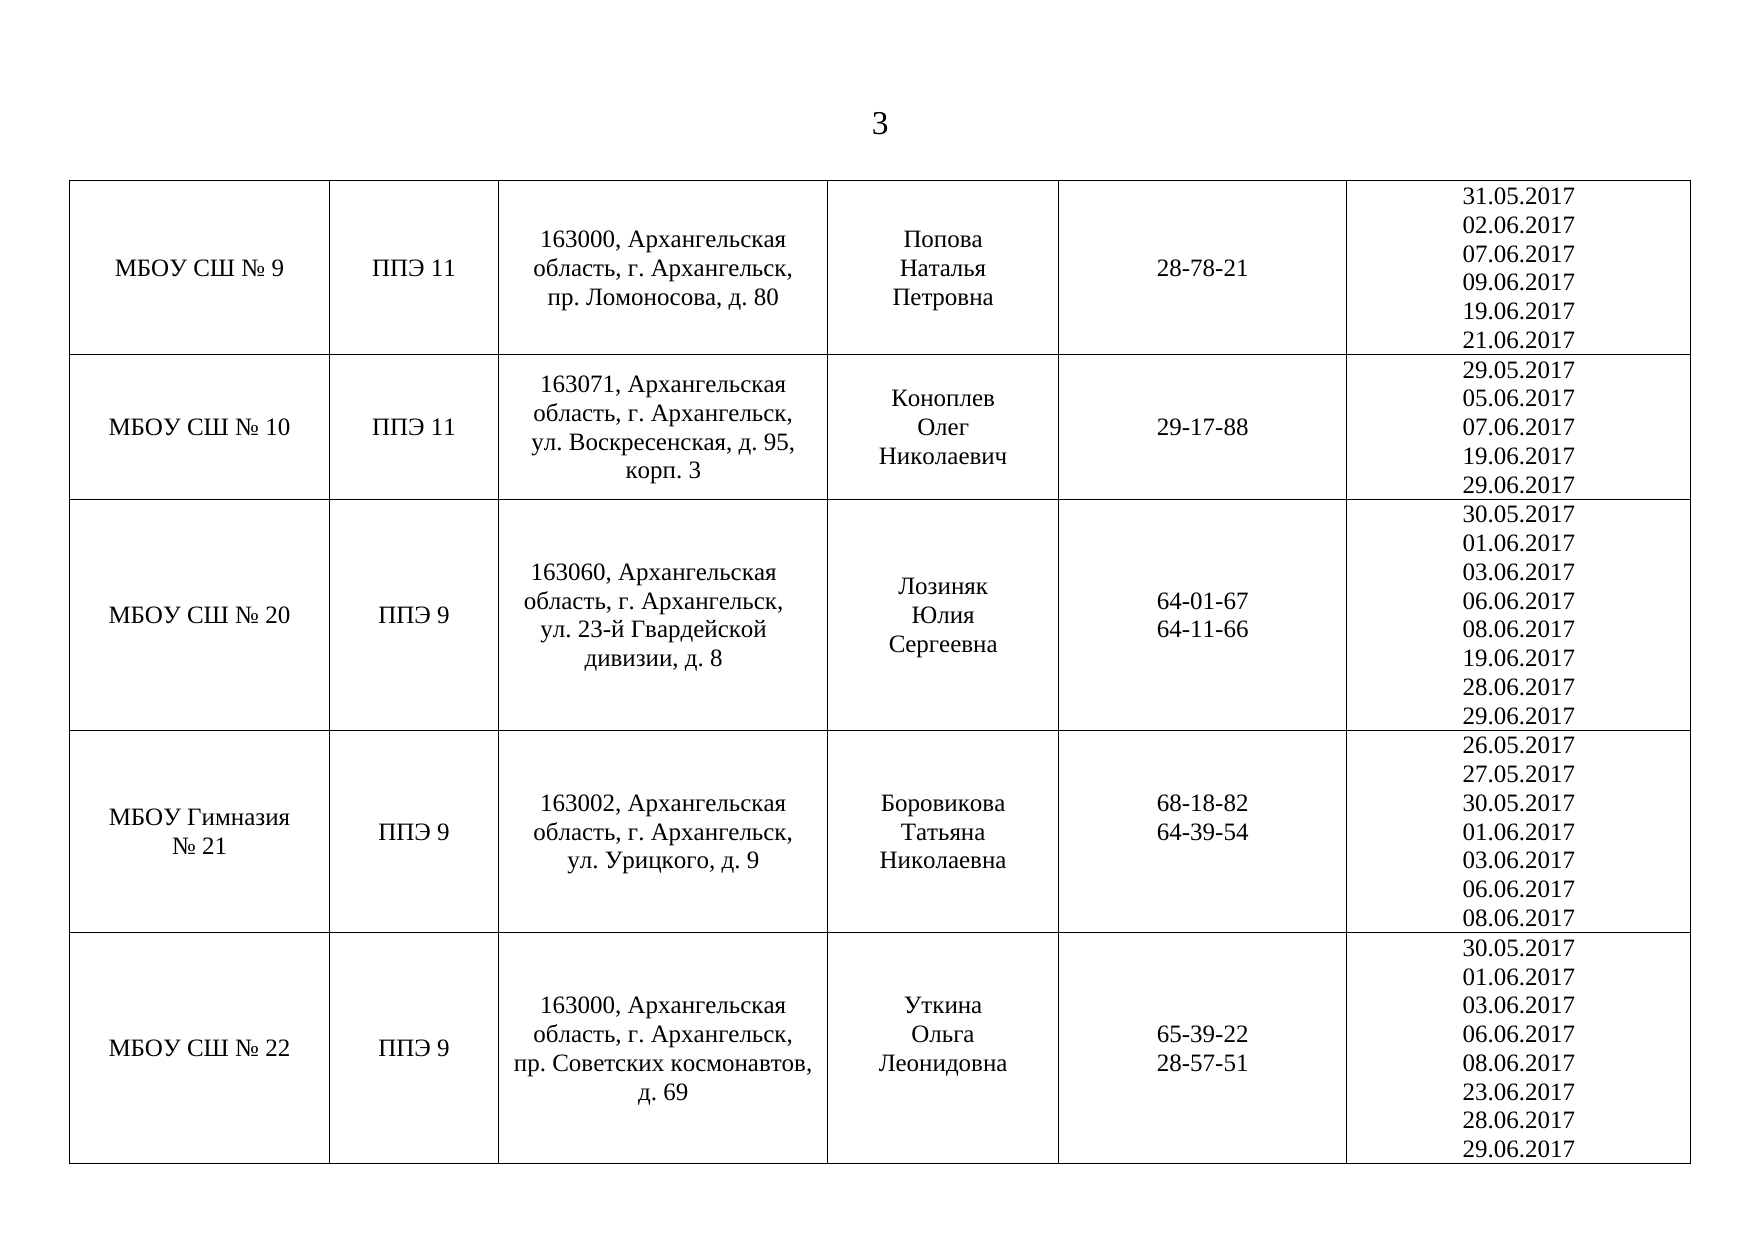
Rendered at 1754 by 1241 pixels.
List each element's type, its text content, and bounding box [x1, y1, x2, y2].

table_cell МБОУ Гимназия № 21 [70, 731, 329, 932]
table_cell Уткина Ольга Леонидовна [828, 933, 1058, 1163]
table_cell 64-01-67 64-11-66 [1059, 500, 1346, 729]
table_cell ППЭ 9 [330, 731, 498, 932]
table_cell 29.05.2017 05.06.2017 07.06.2017 19.06.2017 29.06.2017 [1347, 355, 1690, 498]
table_cell 163002, Архангельская область, г. Архангельск, ул. Урицкого, д. 9 [499, 731, 827, 932]
table_cell 163000, Архангельская область, г. Архангельск, пр. Советских космонавтов, д. 69 [499, 933, 827, 1163]
table_cell 30.05.2017 01.06.2017 03.06.2017 06.06.2017 08.06.2017 23.06.2017 28.06.2017 29.06.2017 [1347, 933, 1690, 1163]
text 3 [118, 103, 1642, 142]
table_header ППЭ 11 [330, 181, 498, 354]
table_cell Боровикова Татьяна Николаевна [828, 731, 1058, 932]
table_cell Лозиняк Юлия Сергеевна [828, 500, 1058, 729]
table_header 28-78-21 [1059, 181, 1346, 354]
table_header 31.05.2017 02.06.2017 07.06.2017 09.06.2017 19.06.2017 21.06.2017 [1347, 181, 1690, 354]
table_cell 26.05.2017 27.05.2017 30.05.2017 01.06.2017 03.06.2017 06.06.2017 08.06.2017 [1347, 731, 1690, 932]
table_cell 30.05.2017 01.06.2017 03.06.2017 06.06.2017 08.06.2017 19.06.2017 28.06.2017 29.06.2017 [1347, 500, 1690, 729]
table_cell 163060, Архангельская область, г. Архангельск, ул. 23-й Гвардейской дивизии, д. 8 [499, 500, 827, 729]
table_header Попова Наталья Петровна [828, 181, 1058, 354]
table_cell 163071, Архангельская область, г. Архангельск, ул. Воскресенская, д. 95, корп. 3 [499, 355, 827, 498]
table_cell МБОУ СШ № 22 [70, 933, 329, 1163]
table_cell 65-39-22 28-57-51 [1059, 933, 1346, 1163]
table_cell Коноплев Олег Николаевич [828, 355, 1058, 498]
table_cell МБОУ СШ № 10 [70, 355, 329, 498]
table_cell ППЭ 9 [330, 933, 498, 1163]
table_header 163000, Архангельская область, г. Архангельск, пр. Ломоносова, д. 80 [499, 181, 827, 354]
table_cell МБОУ СШ № 20 [70, 500, 329, 729]
table_header МБОУ СШ № 9 [70, 181, 329, 354]
table_cell 68-18-82 64-39-54 [1059, 731, 1346, 932]
table_cell ППЭ 11 [330, 355, 498, 498]
table_cell ППЭ 9 [330, 500, 498, 729]
table_cell 29-17-88 [1059, 355, 1346, 498]
